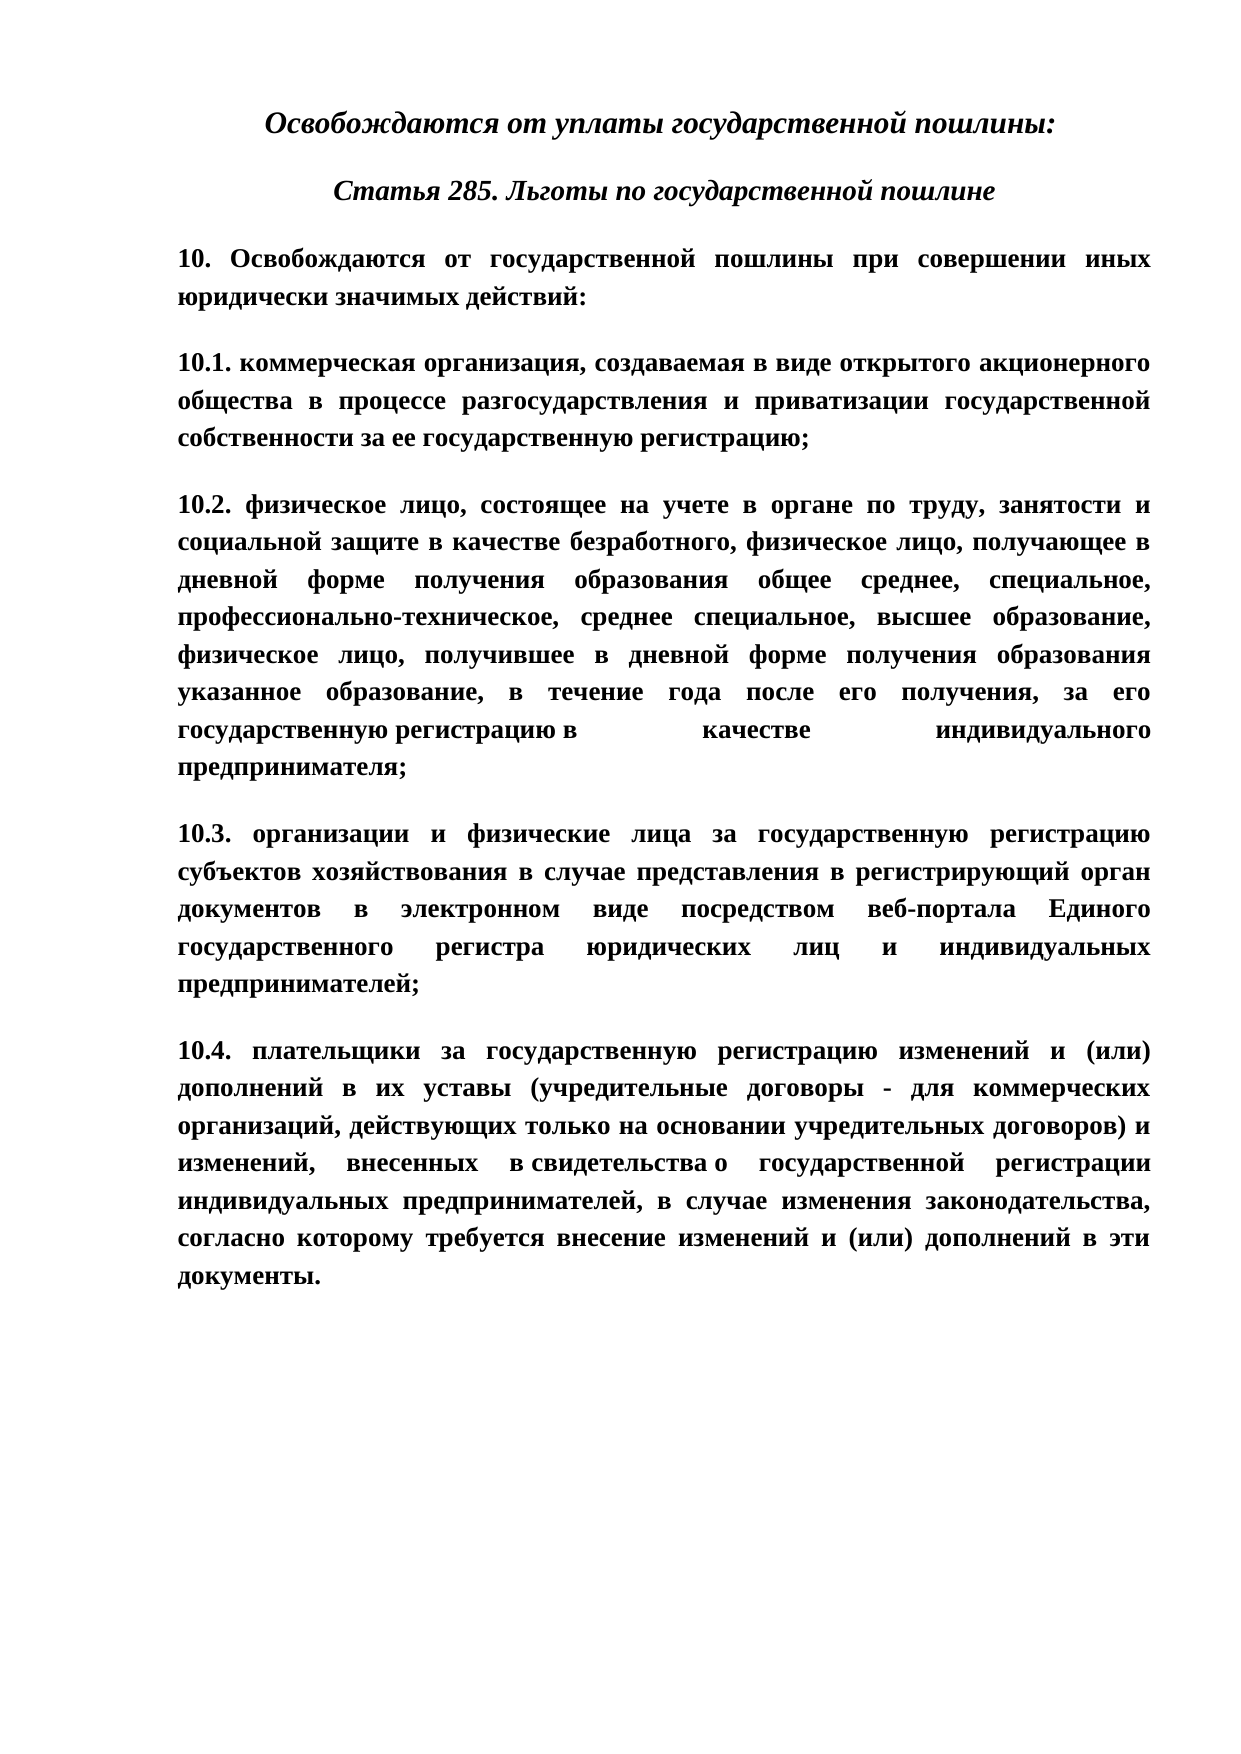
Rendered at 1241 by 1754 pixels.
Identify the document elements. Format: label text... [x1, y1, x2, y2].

text 10.2. физическое лицо, состоящее на учете в органе по труду, занятости и социальной защите в качестве безработного, физическое лицо, получающее в дневной форме получения образования общее среднее, специальное, профессионально-техническое, среднее специальное, высшее образование, физическое лицо, получившее в дневной форме получения образования указанное образование, в течение года после его получения, за его государственную регистрацию в качестве индивидуального предпринимателя; [177, 482, 1152, 782]
text Статья 285. Льготы по государственной пошлине [177, 169, 1152, 207]
text 10.1. коммерческая организация, создаваемая в виде открытого акционерного общества в процессе разгосударствления и приватизации государственной собственности за ее государственную регистрацию; [177, 340, 1152, 452]
text 10. Освобождаются от государственной пошлины при совершении иных юридически значимых действий: [177, 236, 1152, 311]
text 10.3. организации и физические лица за государственную регистрацию субъектов хозяйствования в случае представления в регистрирующий орган документов в электронном виде посредством веб-портала Единого государственного регистра юридических лиц и индивидуальных предпринимателей; [177, 811, 1152, 998]
text 10.4. плательщики за государственную регистрацию изменений и (или) дополнений в их уставы (учредительные договоры - для коммерческих организаций, действующих только на основании учредительных договоров) и изменений, внесенных в свидетельства о государственной регистрации индивидуальных предпринимателей, в случае изменения законодательства, согласно которому требуется внесение изменений и (или) дополнений в эти документы. [177, 1027, 1152, 1365]
text Освобождаются от уплаты государственной пошлины: [177, 102, 1152, 140]
